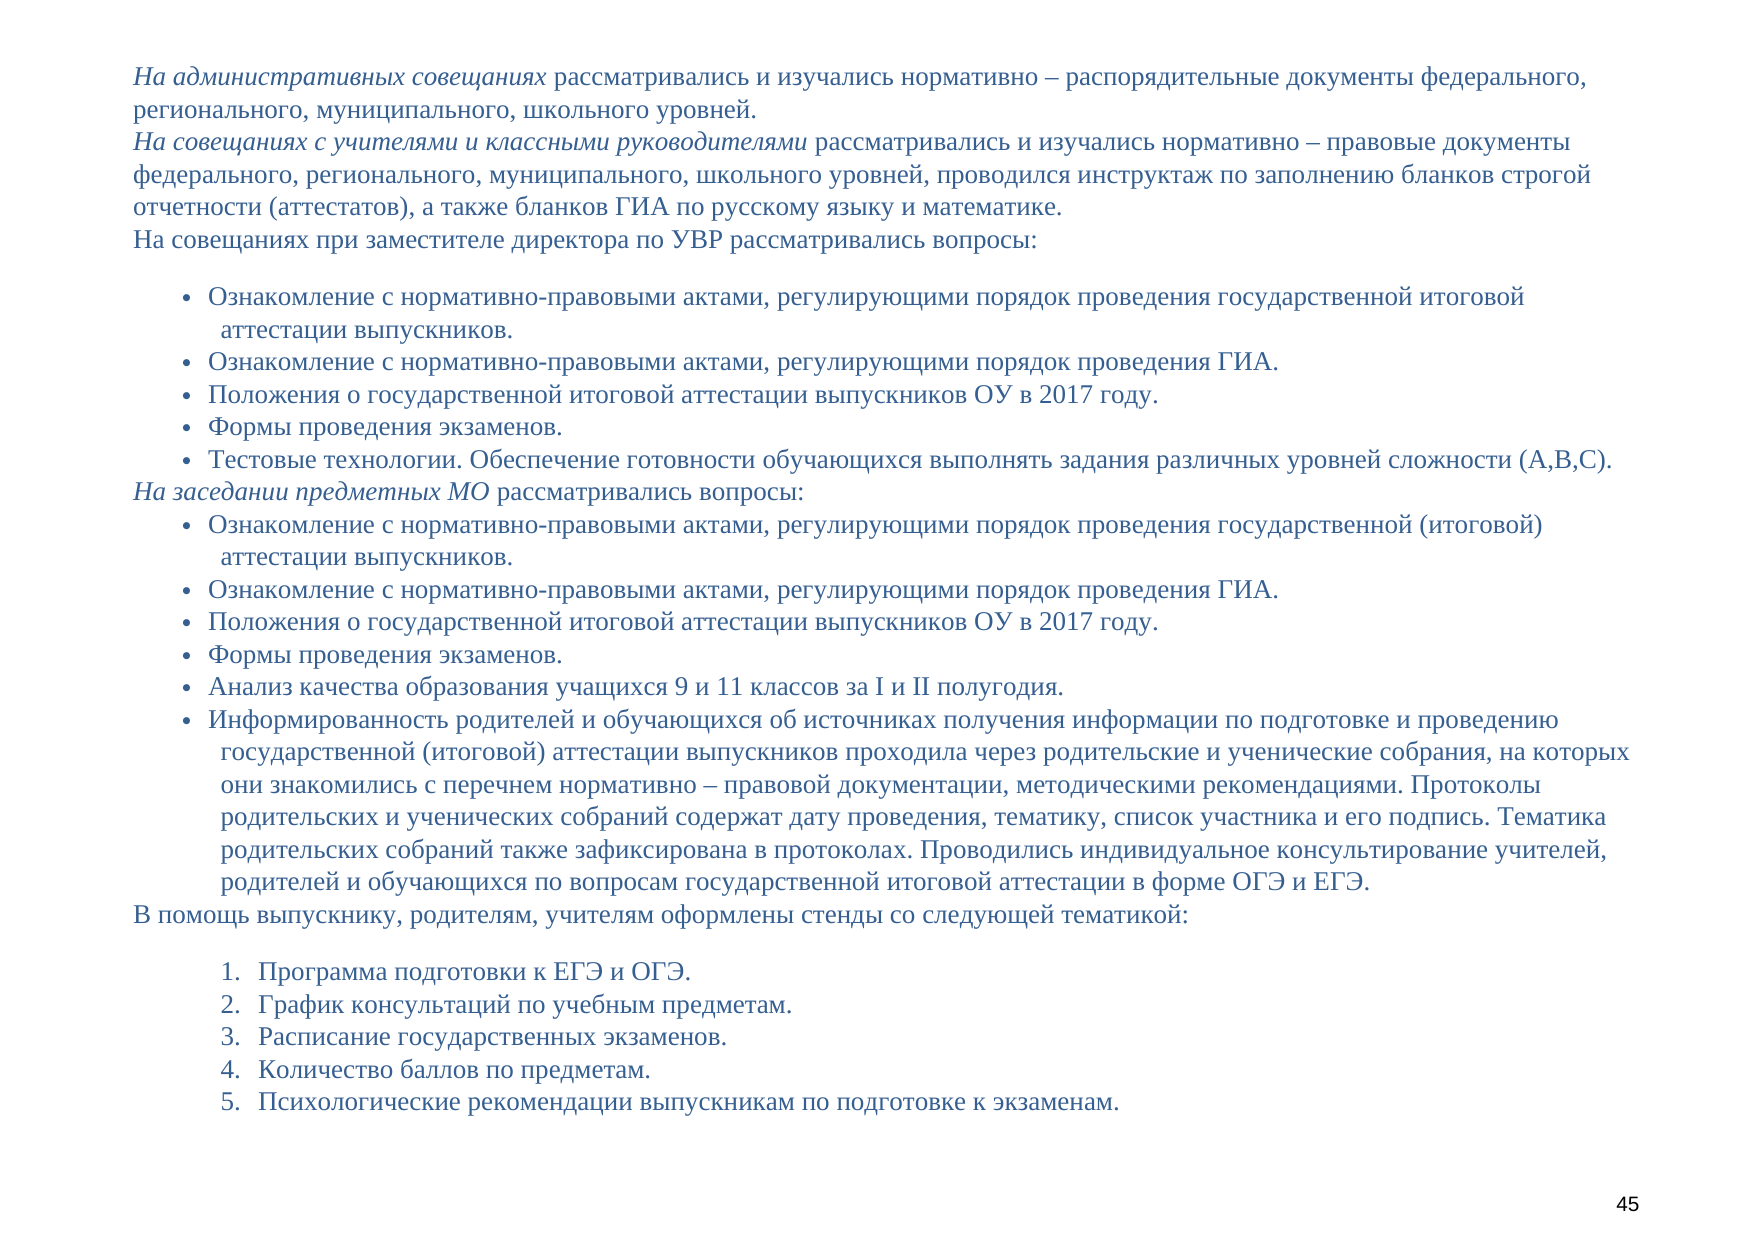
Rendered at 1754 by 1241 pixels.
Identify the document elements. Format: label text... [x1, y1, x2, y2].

list Расписание государственных экзаменов. [220, 1019, 1639, 1052]
list Информированность родителей и обучающихся об источниках получения информации по подготовке и проведению государственной (итоговой) аттестации выпускников проходила через родительские и ученические собрания, на которых они знакомились с перечнем нормативно – правовой документации, методическими рекомендациями. Протоколы родительских и ученических собраний содержат дату проведения, тематику, список участника и его подпись. Тематика родительских собраний также зафиксирована в протоколах. Проводились индивидуальное консультирование учителей, родителей и обучающихся по вопросам государственной итоговой аттестации в форме ОГЭ и ЕГЭ. [183, 702, 1639, 897]
list Ознакомление с нормативно-правовыми актами, регулирующими порядок проведения государственной (итоговой) аттестации выпускников. [183, 507, 1639, 572]
list Психологические рекомендации выпускникам по подготовке к экзаменам. [220, 1084, 1639, 1117]
list Ознакомление с нормативно-правовыми актами, регулирующими порядок проведения государственной итоговой аттестации выпускников. [183, 279, 1639, 344]
text На совещаниях при заместителе директора по УВР рассматривались вопросы: [133, 222, 1639, 254]
list Формы проведения экзаменов. [183, 409, 1639, 442]
list Анализ качества образования учащихся 9 и 11 классов за I и II полугодия. [183, 669, 1639, 702]
list Ознакомление с нормативно-правовыми актами, регулирующими порядок проведения ГИА. [183, 572, 1639, 604]
text На заседании предметных МО рассматривались вопросы: [133, 474, 1639, 507]
list График консультаций по учебным предметам. [220, 987, 1639, 1019]
text На административных совещаниях рассматривались и изучались нормативно – распорядительные документы федерального, регионального, муниципального, школьного уровней. [133, 59, 1639, 124]
text В помощь выпускнику, родителям, учителям оформлены стенды со следующей тематикой: [133, 897, 1639, 929]
list Формы проведения экзаменов. [183, 637, 1639, 669]
list Тестовые технологии. Обеспечение готовности обучающихся выполнять задания различных уровней сложности (А,В,С). [183, 442, 1639, 474]
list Положения о государственной итоговой аттестации выпускников ОУ в 2017 году. [183, 377, 1639, 409]
list Положения о государственной итоговой аттестации выпускников ОУ в 2017 году. [183, 604, 1639, 637]
list Количество баллов по предметам. [220, 1052, 1639, 1084]
list Программа подготовки к ЕГЭ и ОГЭ. [220, 954, 1639, 987]
text На совещаниях с учителями и классными руководителями рассматривались и изучались нормативно – правовые документы федерального, регионального, муниципального, школьного уровней, проводился инструктаж по заполнению бланков строгой отчетности (аттестатов), а также бланков ГИА по русскому языку и математике. [133, 124, 1639, 222]
list Ознакомление с нормативно-правовыми актами, регулирующими порядок проведения ГИА. [183, 344, 1639, 377]
